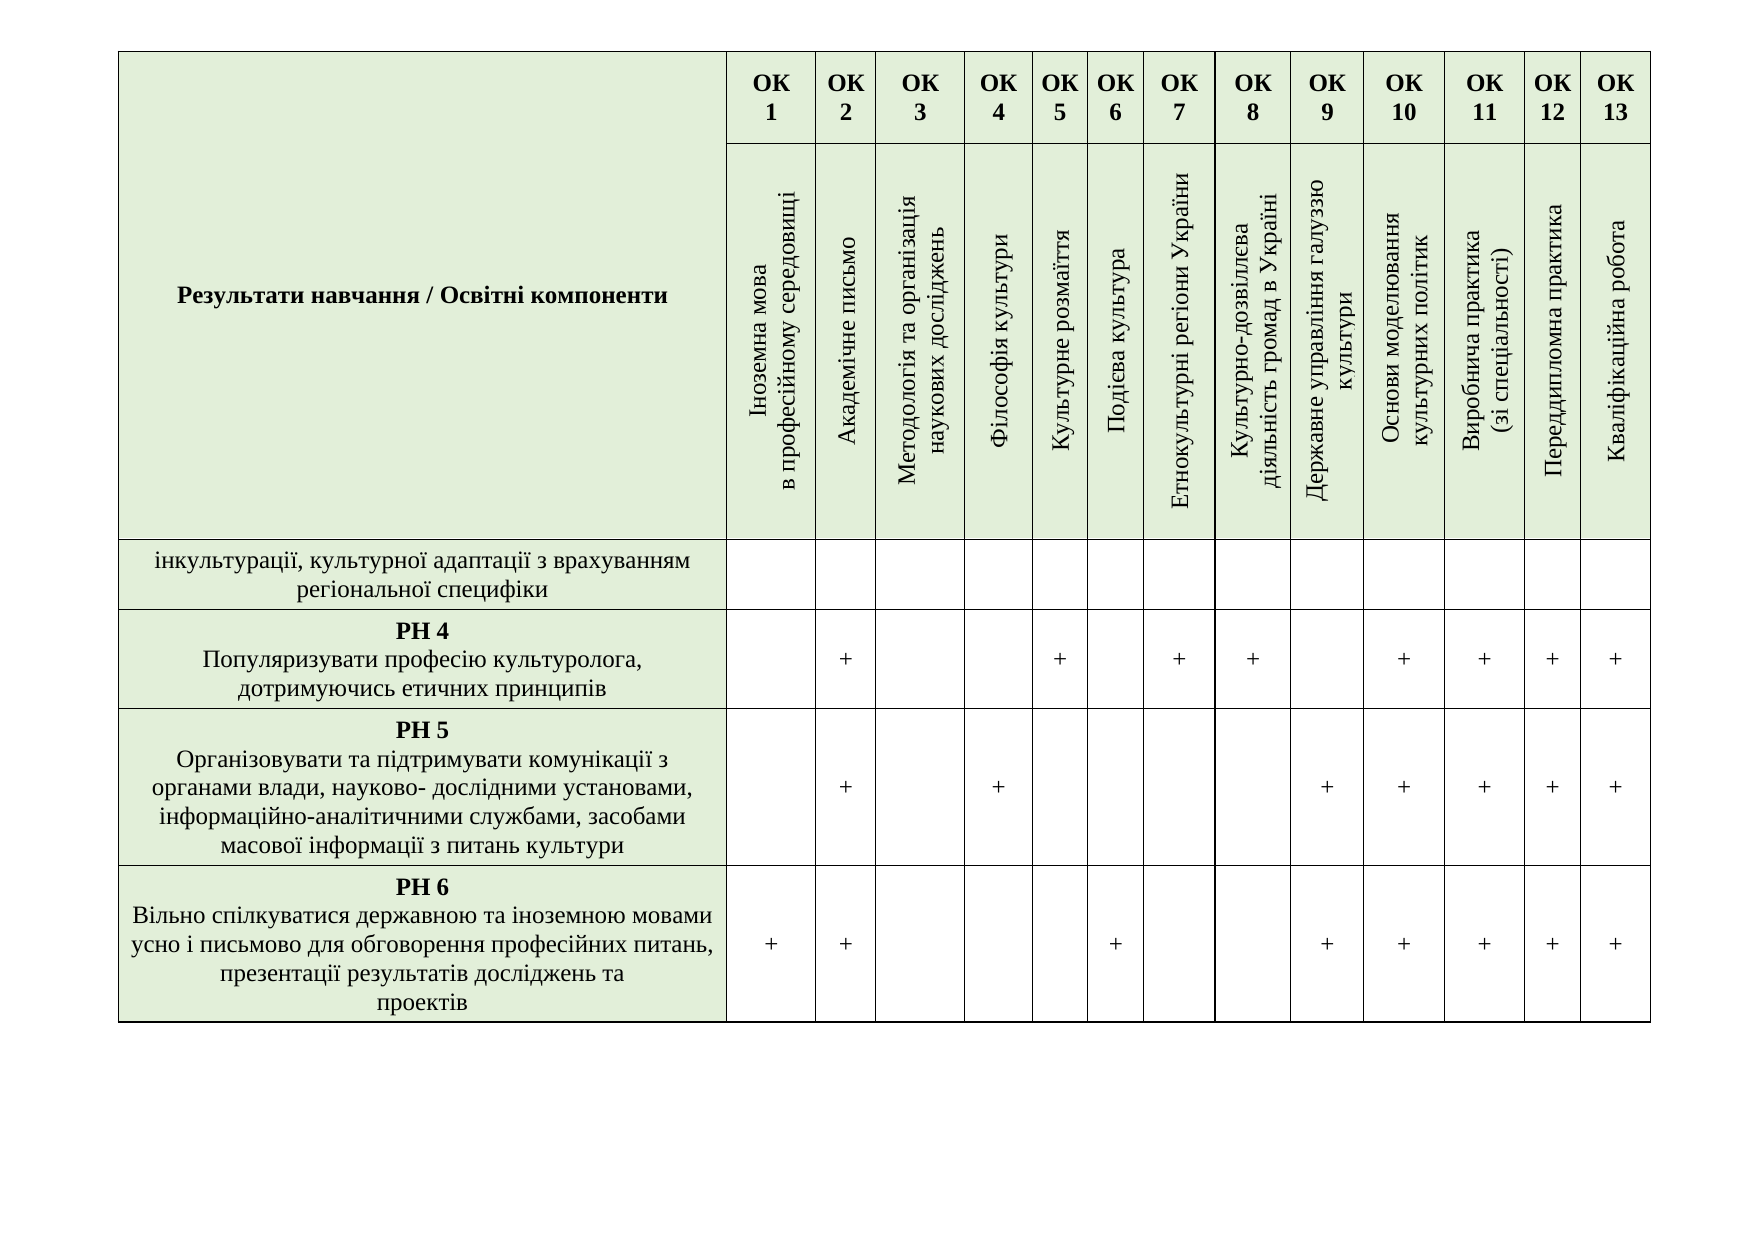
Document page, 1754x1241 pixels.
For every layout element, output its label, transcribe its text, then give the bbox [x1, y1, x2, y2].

table_cell [1144, 866, 1214, 1021]
table_header ОК 1 [727, 52, 815, 143]
table_cell Основи моделювання культурних політик [1364, 144, 1444, 538]
table_cell Переддипломна практика [1525, 144, 1580, 538]
table_cell + [1033, 610, 1087, 708]
table_cell + [816, 866, 875, 1021]
table_cell [876, 709, 964, 865]
table_header ОК 10 [1364, 52, 1444, 143]
table_cell + [1291, 540, 1363, 609]
table_cell РН 6 Вільно спілкуватися державною та іноземною мовами усно і письмово для обговорення професійних питань, презентації результатів досліджень та проектів [119, 866, 726, 1021]
table_header ОК 13 [1581, 52, 1650, 143]
table_cell Виробнича практика (зі спеціальності) [1445, 144, 1524, 538]
table_header ОК 12 [1525, 52, 1580, 143]
table_header ОК 2 [816, 52, 875, 143]
table_cell + [727, 866, 815, 1021]
table_cell + [1144, 610, 1214, 708]
table_cell Іноземна мова в професійному середовищі [727, 144, 815, 538]
table_cell + [1525, 540, 1580, 609]
table_header ОК 7 [1144, 52, 1214, 143]
table_cell + [1364, 866, 1444, 1021]
table_cell [1033, 866, 1087, 1021]
table_cell + [1291, 866, 1363, 1021]
table_cell + [1291, 709, 1363, 865]
table_cell + [1445, 709, 1524, 865]
table_cell + [1581, 540, 1650, 609]
table_cell + [1581, 709, 1650, 865]
table_cell + [1581, 866, 1650, 1021]
table_cell + [965, 540, 1032, 609]
table_cell [1033, 540, 1087, 609]
table_cell + [1364, 610, 1444, 708]
table_cell + [816, 709, 875, 865]
table_cell + [1525, 709, 1580, 865]
table_header ОК 3 [876, 52, 964, 143]
table_cell + [1216, 610, 1290, 708]
table_header ОК 9 [1291, 52, 1363, 143]
table_cell [816, 540, 875, 609]
table_cell [727, 709, 815, 865]
table_cell + [1445, 866, 1524, 1021]
table_cell [965, 866, 1032, 1021]
table_cell Культурно-дозвіллєва діяльність громад в Україні [1216, 144, 1290, 538]
table_header ОК 11 [1445, 52, 1524, 143]
table_header ОК 6 [1088, 52, 1143, 143]
table_cell + [1581, 610, 1650, 708]
table_cell Культурне розмаїття [1033, 144, 1087, 538]
table_cell + [876, 540, 964, 609]
table_header ОК 4 [965, 52, 1032, 143]
table_cell + [1088, 540, 1143, 609]
table_cell [1088, 610, 1143, 708]
table_cell РН 3 Аналізувати культурні права та свободи людини, форми та механізми їхньої ідентифікації, інкультурації, культурної адаптації з врахуванням регіональної специфіки [119, 540, 726, 609]
table_cell Державне управління галуззю культури [1291, 144, 1363, 538]
table_cell [876, 610, 964, 708]
table_cell [1033, 709, 1087, 865]
table_cell + [1445, 540, 1524, 609]
table_cell + [1144, 540, 1214, 609]
table_cell [1216, 709, 1290, 865]
table_cell Методологія та організація наукових досліджень [876, 144, 964, 538]
table_cell [727, 540, 815, 609]
table_header ОК 8 [1216, 52, 1290, 143]
table_cell + [816, 610, 875, 708]
table_cell + [1088, 866, 1143, 1021]
table_header Результати навчання / Освітні компоненти [119, 52, 726, 538]
table_cell РН 4 Популяризувати професію культуролога, дотримуючись етичних принципів [119, 610, 726, 708]
table_cell [965, 610, 1032, 708]
table_cell + [1525, 610, 1580, 708]
table_cell Академічне письмо [816, 144, 875, 538]
table_cell [1144, 709, 1214, 865]
table_cell + [1364, 709, 1444, 865]
table_cell + [1216, 540, 1290, 609]
table_cell РН 5 Організовувати та підтримувати комунікації з органами влади, науково- дослідними установами, інформаційно-аналітичними службами, засобами масової інформації з питань культури [119, 709, 726, 865]
table_cell [876, 866, 964, 1021]
table_header ОК 5 [1033, 52, 1087, 143]
table_cell [1088, 709, 1143, 865]
table_cell + [965, 709, 1032, 865]
table_cell Філософія культури [965, 144, 1032, 538]
table_cell Етнокультурні регіони України [1144, 144, 1214, 538]
table_cell + [1364, 540, 1444, 609]
table_cell + [1445, 610, 1524, 708]
table_cell Подієва культура [1088, 144, 1143, 538]
table_cell [1291, 610, 1363, 708]
table_cell + [1525, 866, 1580, 1021]
table_cell [727, 610, 815, 708]
table_cell [1216, 866, 1290, 1021]
table_cell Кваліфікаційна робота [1581, 144, 1650, 538]
